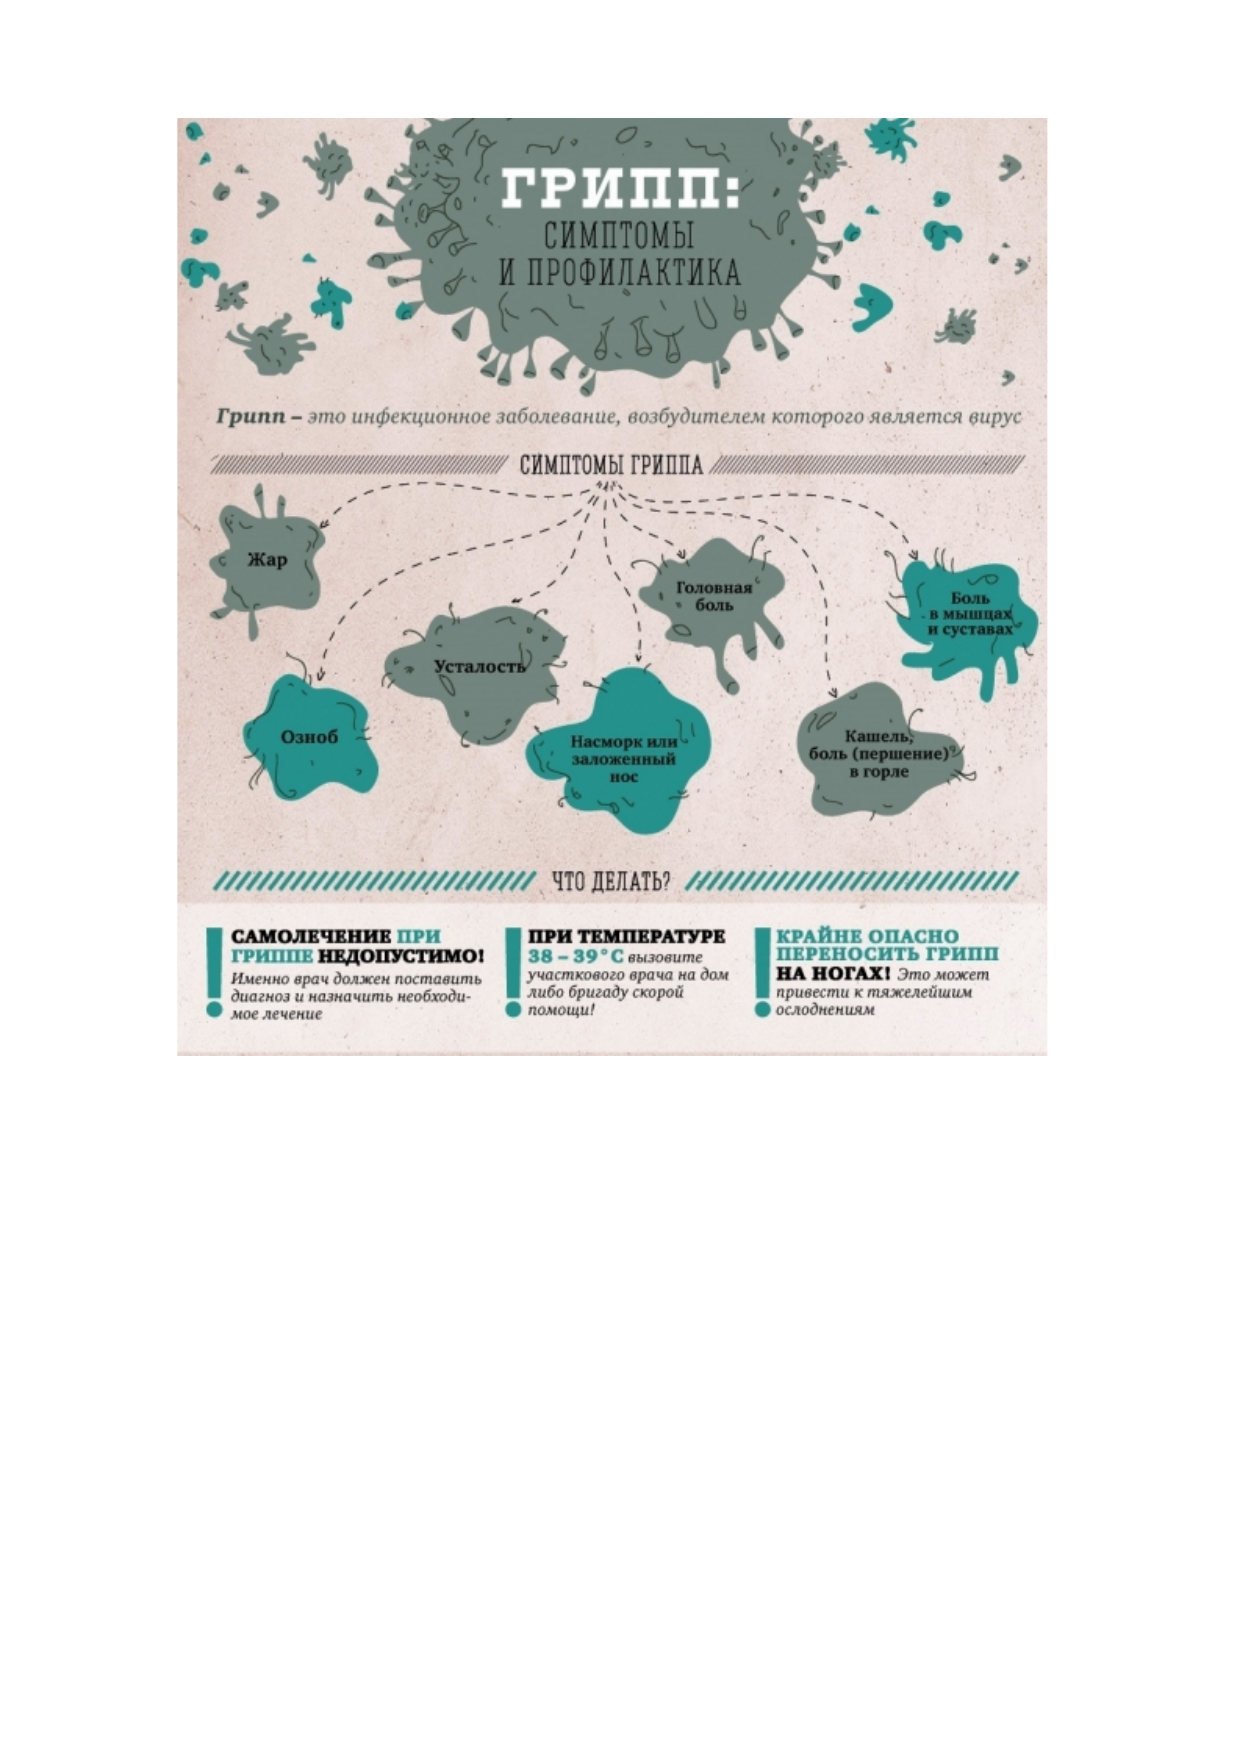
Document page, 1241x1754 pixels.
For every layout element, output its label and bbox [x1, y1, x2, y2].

picture [177, 118, 1048, 1056]
